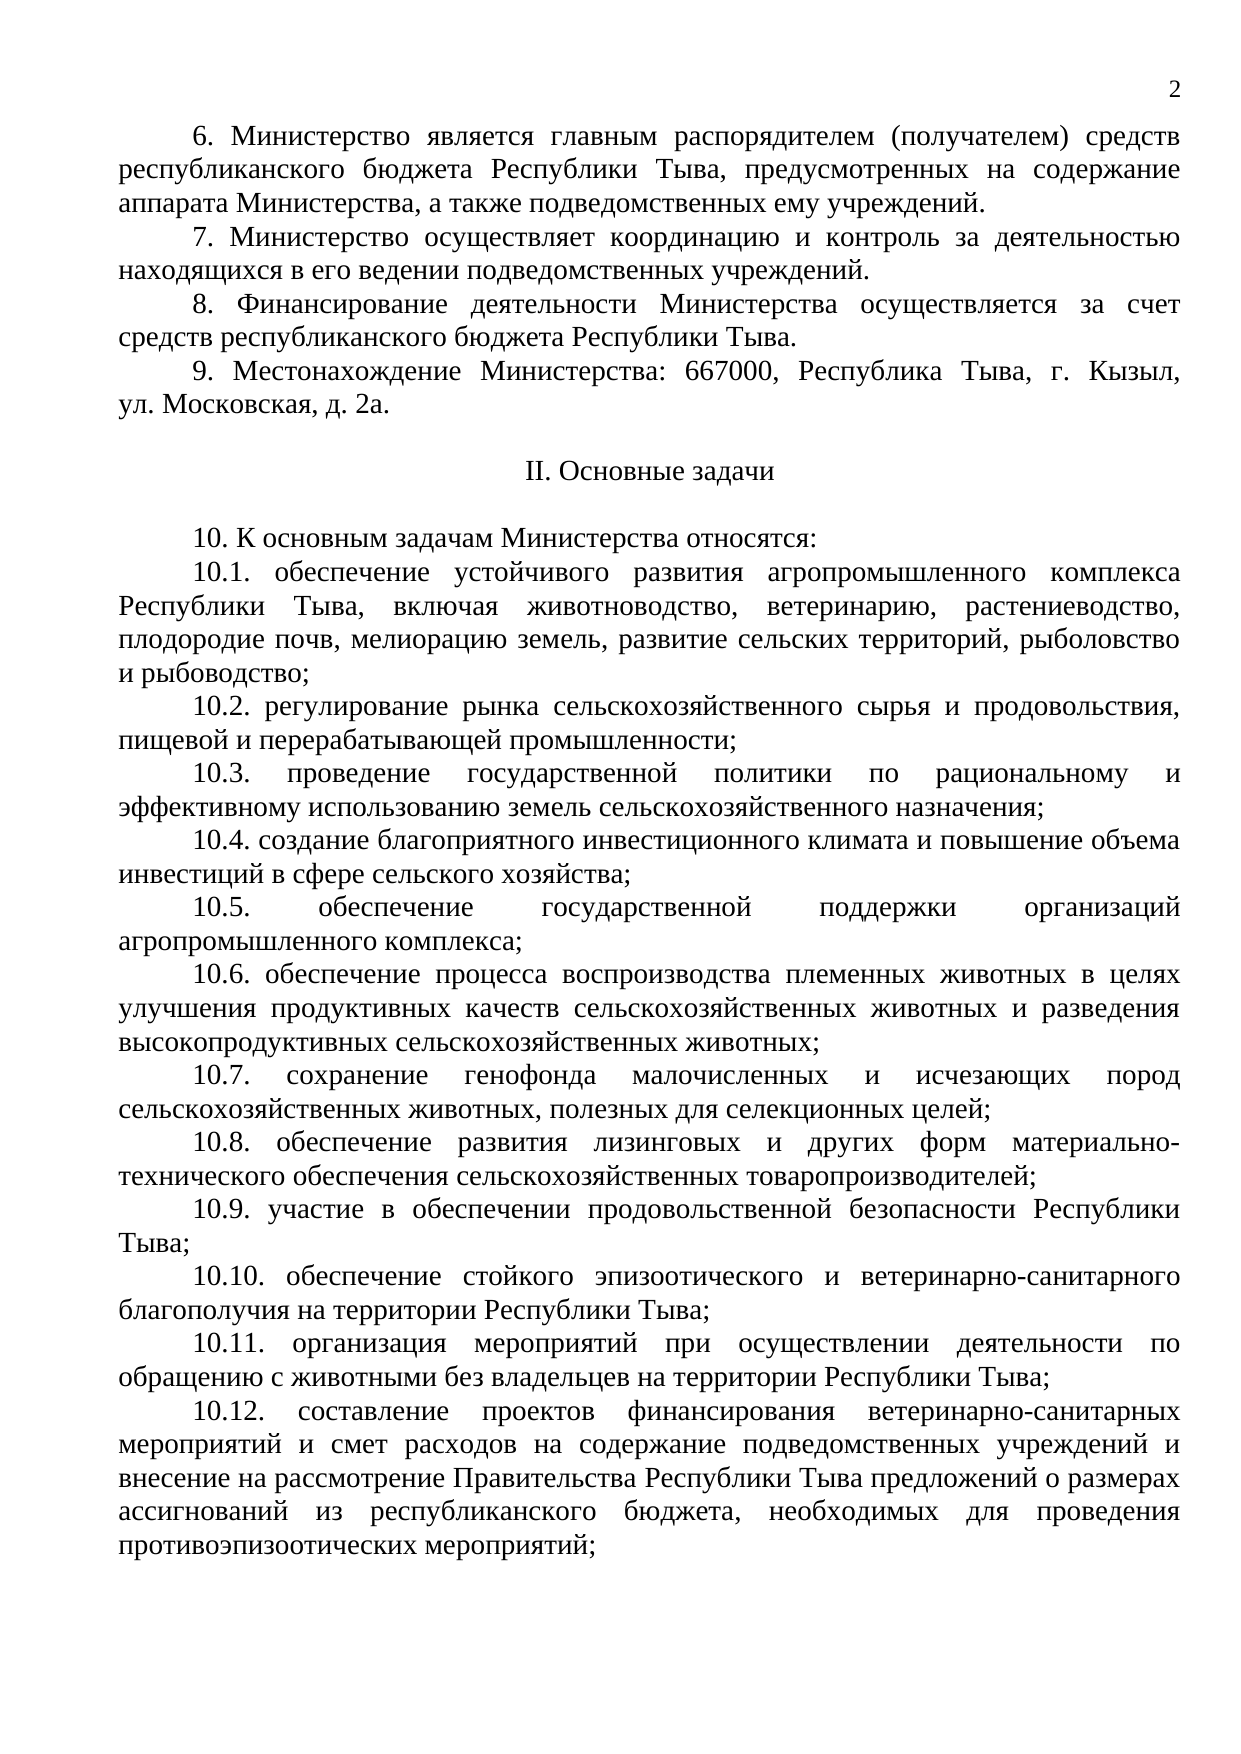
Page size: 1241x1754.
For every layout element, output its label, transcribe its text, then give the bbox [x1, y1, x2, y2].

text 10.8. обеспечение развития лизинговых и других форм материально-технического обеспечения сельскохозяйственных товаропроизводителей; [118, 1124, 1181, 1191]
text 10.4. создание благоприятного инвестиционного климата и повышение объема инвестиций в сфере сельского хозяйства; [118, 822, 1181, 889]
text 10. К основным задачам Министерства относятся: [118, 521, 1181, 554]
text 10.10. обеспечение стойкого эпизоотического и ветеринарно-санитарного благополучия на территории Республики Тыва; [118, 1258, 1181, 1326]
text 10.2. регулирование рынка сельскохозяйственного сырья и продовольствия, пищевой и перерабатывающей промышленности; [118, 688, 1181, 755]
text 10.11. организация мероприятий при осуществлении деятельности по обращению с животными без владельцев на территории Республики Тыва; [118, 1326, 1181, 1393]
text 6. Министерство является главным распорядителем (получателем) средств республиканского бюджета Республики Тыва, предусмотренных на содержание аппарата Министерства, а также подведомственных ему учреждений. [118, 118, 1181, 219]
text 10.7. сохранение генофонда малочисленных и исчезающих пород сельскохозяйственных животных, полезных для селекционных целей; [118, 1057, 1181, 1124]
text 10.5. обеспечение государственной поддержки организаций агропромышленного комплекса; [118, 889, 1181, 957]
text 10.12. составление проектов финансирования ветеринарно-санитарных мероприятий и смет расходов на содержание подведомственных учреждений и внесение на рассмотрение Правительства Республики Тыва предложений о размерах ассигнований из республиканского бюджета, необходимых для проведения противоэпизоотических мероприятий; [118, 1393, 1181, 1560]
text 8. Финансирование деятельности Министерства осуществляется за счет средств республиканского бюджета Республики Тыва. [118, 286, 1181, 353]
text 10.6. обеспечение процесса воспроизводства племенных животных в целях улучшения продуктивных качеств сельскохозяйственных животных и разведения высокопродуктивных сельскохозяйственных животных; [118, 957, 1181, 1057]
text 9. Местонахождение Министерства: 667000, Республика Тыва, г. Кызыл, ул. Московская, д. 2а. [118, 353, 1181, 420]
text 10.3. проведение государственной политики по рациональному и эффективному использованию земель сельскохозяйственного назначения; [118, 755, 1181, 822]
text 10.1. обеспечение устойчивого развития агропромышленного комплекса Республики Тыва, включая животноводство, ветеринарию, растениеводство, плодородие почв, мелиорацию земель, развитие сельских территорий, рыболовство и рыбоводство; [118, 554, 1181, 688]
text 7. Министерство осуществляет координацию и контроль за деятельностью находящихся в его ведении подведомственных учреждений. [118, 219, 1181, 286]
text 10.9. участие в обеспечении продовольственной безопасности Республики Тыва; [118, 1191, 1181, 1258]
text II. Основные задачи [118, 453, 1181, 487]
